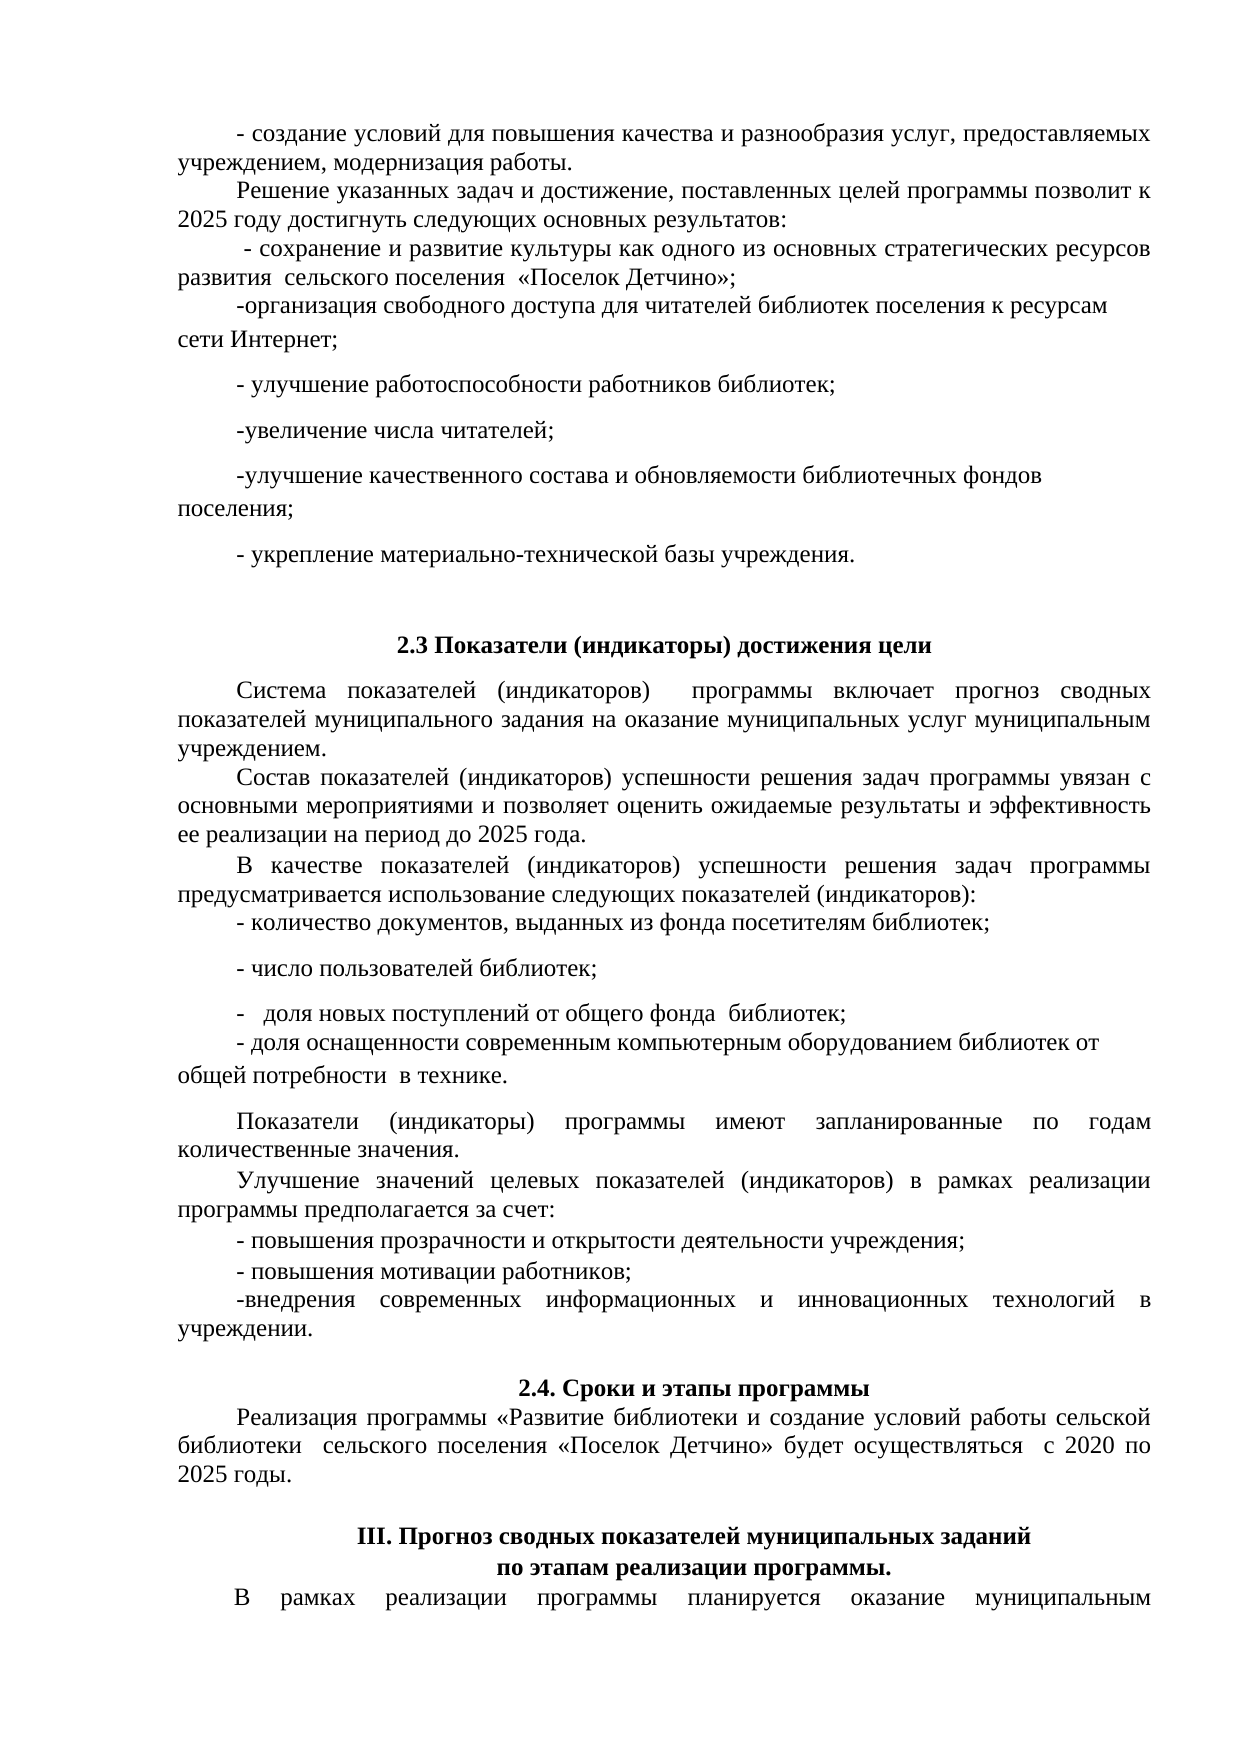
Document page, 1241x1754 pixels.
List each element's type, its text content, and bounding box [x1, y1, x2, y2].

text - создание условий для повышения качества и разнообразия услуг, предоставляемых учреждением, модернизация работы. [177, 118, 1152, 176]
text - улучшение работоспособности работников библиотек; [177, 369, 1152, 398]
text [177, 1582, 1152, 1611]
text В качестве показателей (индикаторов) успешности решения задач программы предусматривается использование следующих показателей (индикаторов): [177, 850, 1152, 907]
text Улучшение значений целевых показателей (индикаторов) в рамках реализации программы предполагается за счет: [177, 1165, 1152, 1223]
text - доля новых поступлений от общего фонда библиотек; [177, 998, 1152, 1027]
text - доля оснащенности современным компьютерным оборудованием библиотек от общей потребности в технике. [177, 1027, 1152, 1089]
text Состав показателей (индикаторов) успешности решения задач программы увязан с основными мероприятиями и позволяет оценить ожидаемые результаты и эффективность ее реализации на период до 2025 года. [177, 762, 1152, 848]
text -улучшение качественного состава и обновляемости библиотечных фондов поселения; [177, 460, 1152, 522]
text III. Прогноз сводных показателей муниципальных заданий [236, 1521, 1152, 1549]
text по этапам реализации программы. [236, 1552, 1152, 1580]
text -увеличение числа читателей; [177, 415, 1152, 443]
text - количество документов, выданных из фонда посетителям библиотек; [177, 907, 1152, 936]
text Решение указанных задач и достижение, поставленных целей программы позволит к 2025 году достигнуть следующих основных результатов: [177, 176, 1152, 233]
text -внедрения современных информационных и инновационных технологий в учреждении. [177, 1284, 1152, 1342]
text - укрепление материально-технической базы учреждения. [177, 539, 1152, 567]
text Показатели (индикаторы) программы имеют запланированные по годам количественные значения. [177, 1106, 1152, 1163]
text - повышения мотивации работников; [177, 1256, 1152, 1284]
text 2.4. Сроки и этапы программы [177, 1373, 1152, 1402]
text Система показателей (индикаторов) программы включает прогноз сводных показателей муниципального задания на оказание муниципальных услуг муниципальным учреждением. [177, 675, 1152, 762]
text - сохранение и развитие культуры как одного из основных стратегических ресурсов развития сельского поселения «Поселок Детчино»; [177, 233, 1152, 291]
text Реализация программы «Развитие библиотеки и создание условий работы сельской библиотеки сельского поселения «Поселок Детчино» будет осуществляться с 2020 по 2025 годы. [177, 1402, 1152, 1488]
text 2.3 Показатели (индикаторы) достижения цели [177, 630, 1152, 658]
text - число пользователей библиотек; [177, 953, 1152, 982]
text - повышения прозрачности и открытости деятельности учреждения; [177, 1225, 1152, 1254]
text -организация свободного доступа для читателей библиотек поселения к ресурсам сети Интернет; [177, 291, 1152, 352]
